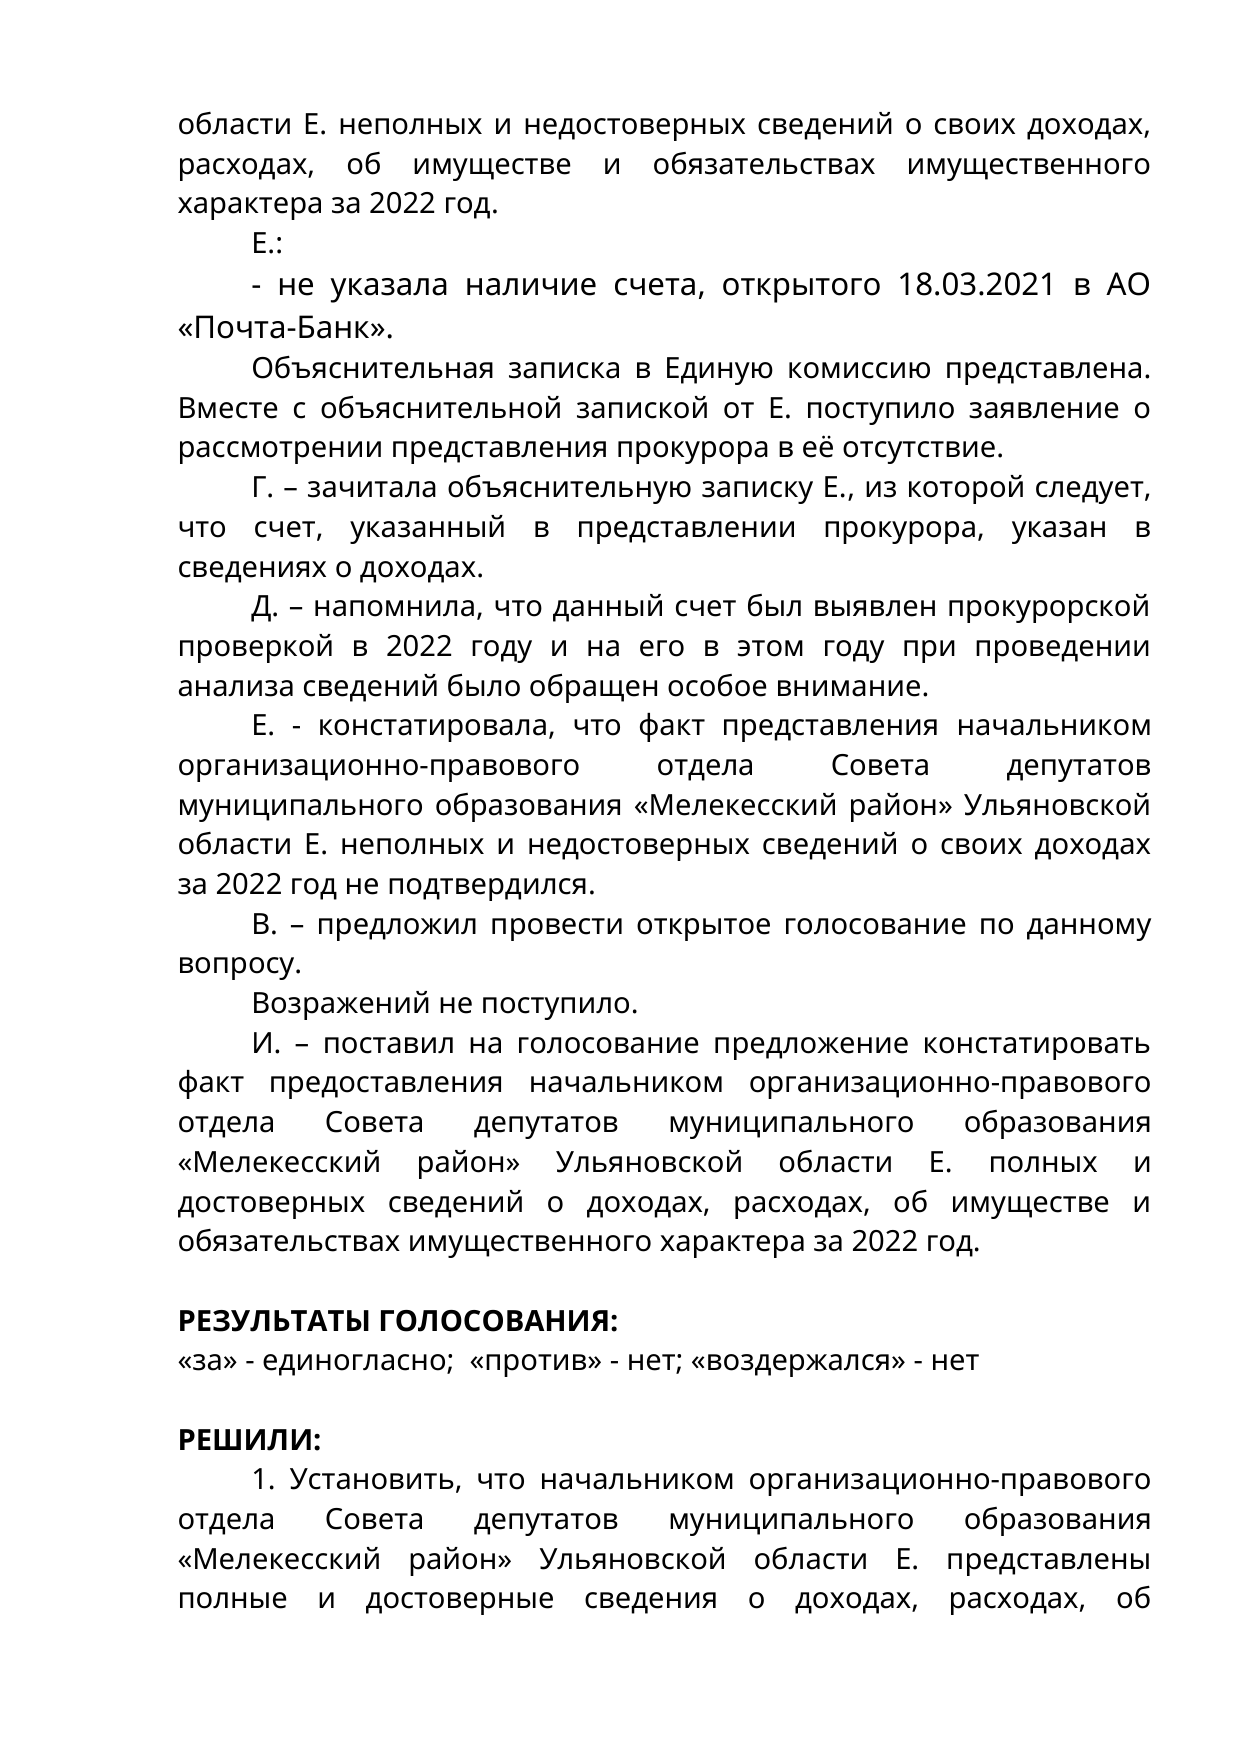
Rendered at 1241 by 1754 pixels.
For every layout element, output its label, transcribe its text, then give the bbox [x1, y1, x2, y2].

text Е.: [177, 222, 1152, 262]
text «за» - единогласно; «против» - нет; «воздержался» - нет [177, 1339, 1152, 1379]
text Д. – напомнила, что данный счет был выявлен прокурорской проверкой в 2022 году и на его в этом году при проведении анализа сведений было обращен особое внимание. [177, 586, 1152, 704]
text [177, 1459, 1152, 1617]
text РЕШИЛИ: [177, 1419, 1152, 1459]
text И. – поставил на голосование предложение констатировать факт предоставления начальником организационно-правового отдела Совета депутатов муниципального образования «Мелекесский район» Ульяновской области Е. полных и достоверных сведений о доходах, расходах, об имуществе и обязательствах имущественного характера за 2022 год. [177, 1022, 1152, 1260]
text В. – предложил провести открытое голосование по данному вопросу. [177, 903, 1152, 982]
text Возражений не поступило. [177, 982, 1152, 1022]
text Г. – зачитала объяснительную записку Е., из которой следует, что счет, указанный в представлении прокурора, указан в сведениях о доходах. [177, 466, 1152, 586]
text РЕЗУЛЬТАТЫ ГОЛОСОВАНИЯ: [177, 1300, 1152, 1339]
text Объяснительная записка в Единую комиссию представлена. Вместе с объяснительной запиской от Е. поступило заявление о рассмотрении представления прокурора в её отсутствие. [177, 347, 1152, 466]
text Е. - констатировала, что факт представления начальником организационно-правового отдела Совета депутатов муниципального образования «Мелекесский район» Ульяновской области Е. неполных и недостоверных сведений о своих доходах за 2022 год не подтвердился. [177, 704, 1152, 903]
text - не указала наличие счета, открытого 18.03.2021 в АО «Почта-Банк». [177, 262, 1152, 347]
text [177, 103, 1152, 222]
